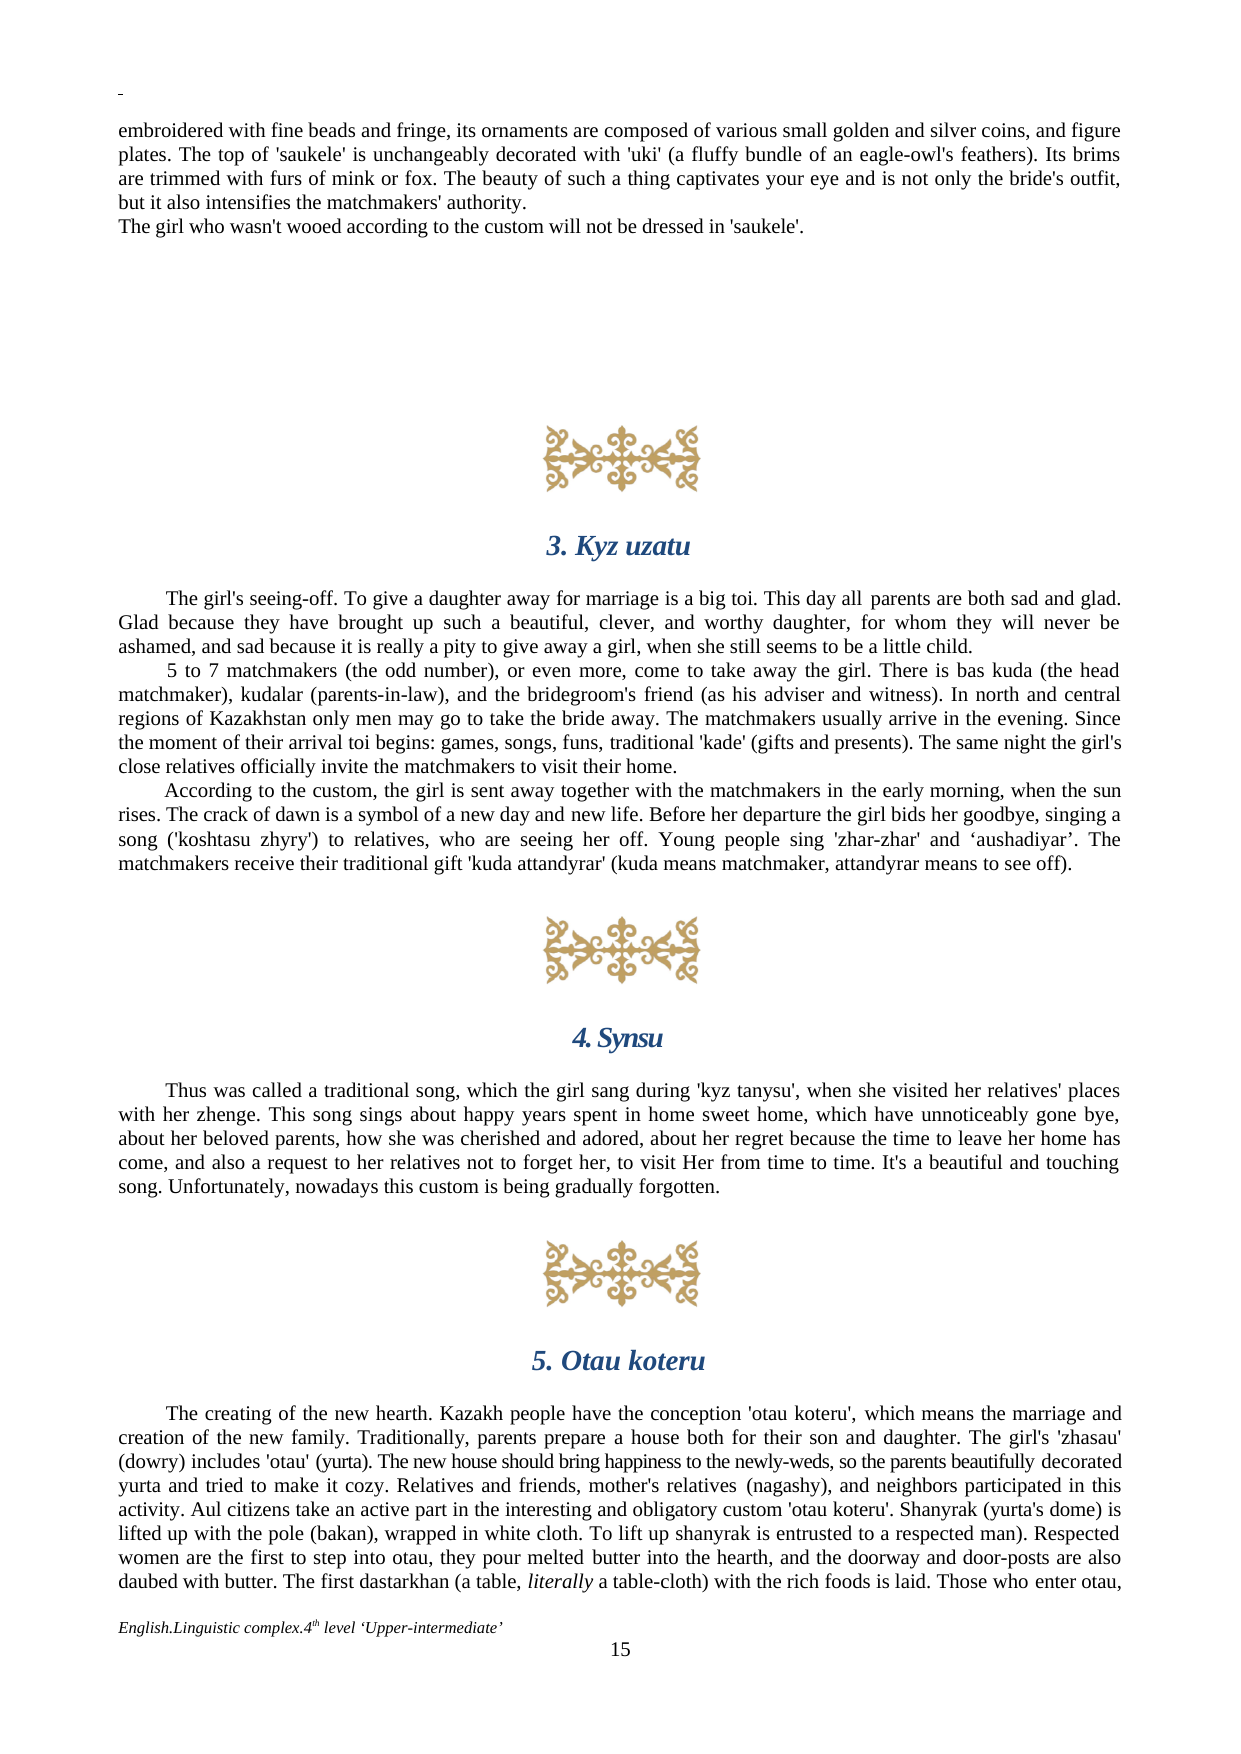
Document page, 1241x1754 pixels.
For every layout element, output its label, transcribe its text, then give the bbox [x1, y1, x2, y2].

picture [536, 421, 705, 495]
picture [536, 1236, 705, 1310]
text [118, 118, 1122, 214]
text 5 to 7 matchmakers (the odd number), or even more, come to take away the girl. There is bas kuda (the head matchmaker), kudalar (parents-in-law), and the bridegroom's friend (as his adviser and witness). In north and central regions of Kazakhstan only men may go to take the bride away. The matchmakers usually arrive in the evening. Since the moment of their arrival toi begins: games, songs, funs, traditional 'kade' (gifts and presents). The same night the girl's close relatives officially invite the matchmakers to visit their home. [118, 658, 1122, 778]
text 3. Kyz uzatu [118, 528, 1122, 562]
text 4. Synsu [118, 1020, 1122, 1053]
text According to the custom, the girl is sent away together with the matchmakers in the early morning, when the sun rises. The crack of dawn is a symbol of a new day and new life. Before her departure the girl bids her goodbye, singing a song ('koshtasu zhyry') to relatives, who are seeing her off. Young people sing 'zhar-zhar' and ‘aushadiyar’. The matchmakers receive their traditional gift 'kuda attandyrar' (kuda means matchmaker, attandyrar means to see off). [118, 778, 1122, 874]
text 5. Otau koteru [118, 1343, 1122, 1377]
text The girl's seeing-off. To give a daughter away for marriage is a big toi. This day all parents are both sad and glad. Glad because they have brought up such a beautiful, clever, and worthy daughter, for whom they will never be ashamed, and sad because it is really a pity to give away a girl, when she still seems to be a little child. [118, 586, 1122, 658]
text Thus was called a traditional song, which the girl sang during 'kyz tanysu', when she visited her relatives' places with her zhenge. This song sings about happy years spent in home sweet home, which have unnoticeably gone bye, about her beloved parents, how she was cherished and adored, about her regret because the time to leave her home has come, and also a request to her relatives not to forget her, to visit Her from time to time. It's a beautiful and touching song. Unfortunately, nowadays this custom is being gradually forgotten. [118, 1078, 1122, 1198]
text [118, 1401, 1122, 1593]
text The girl who wasn't wooed according to the custom will not be dressed in 'saukele'. [118, 214, 1122, 238]
picture [536, 912, 705, 987]
